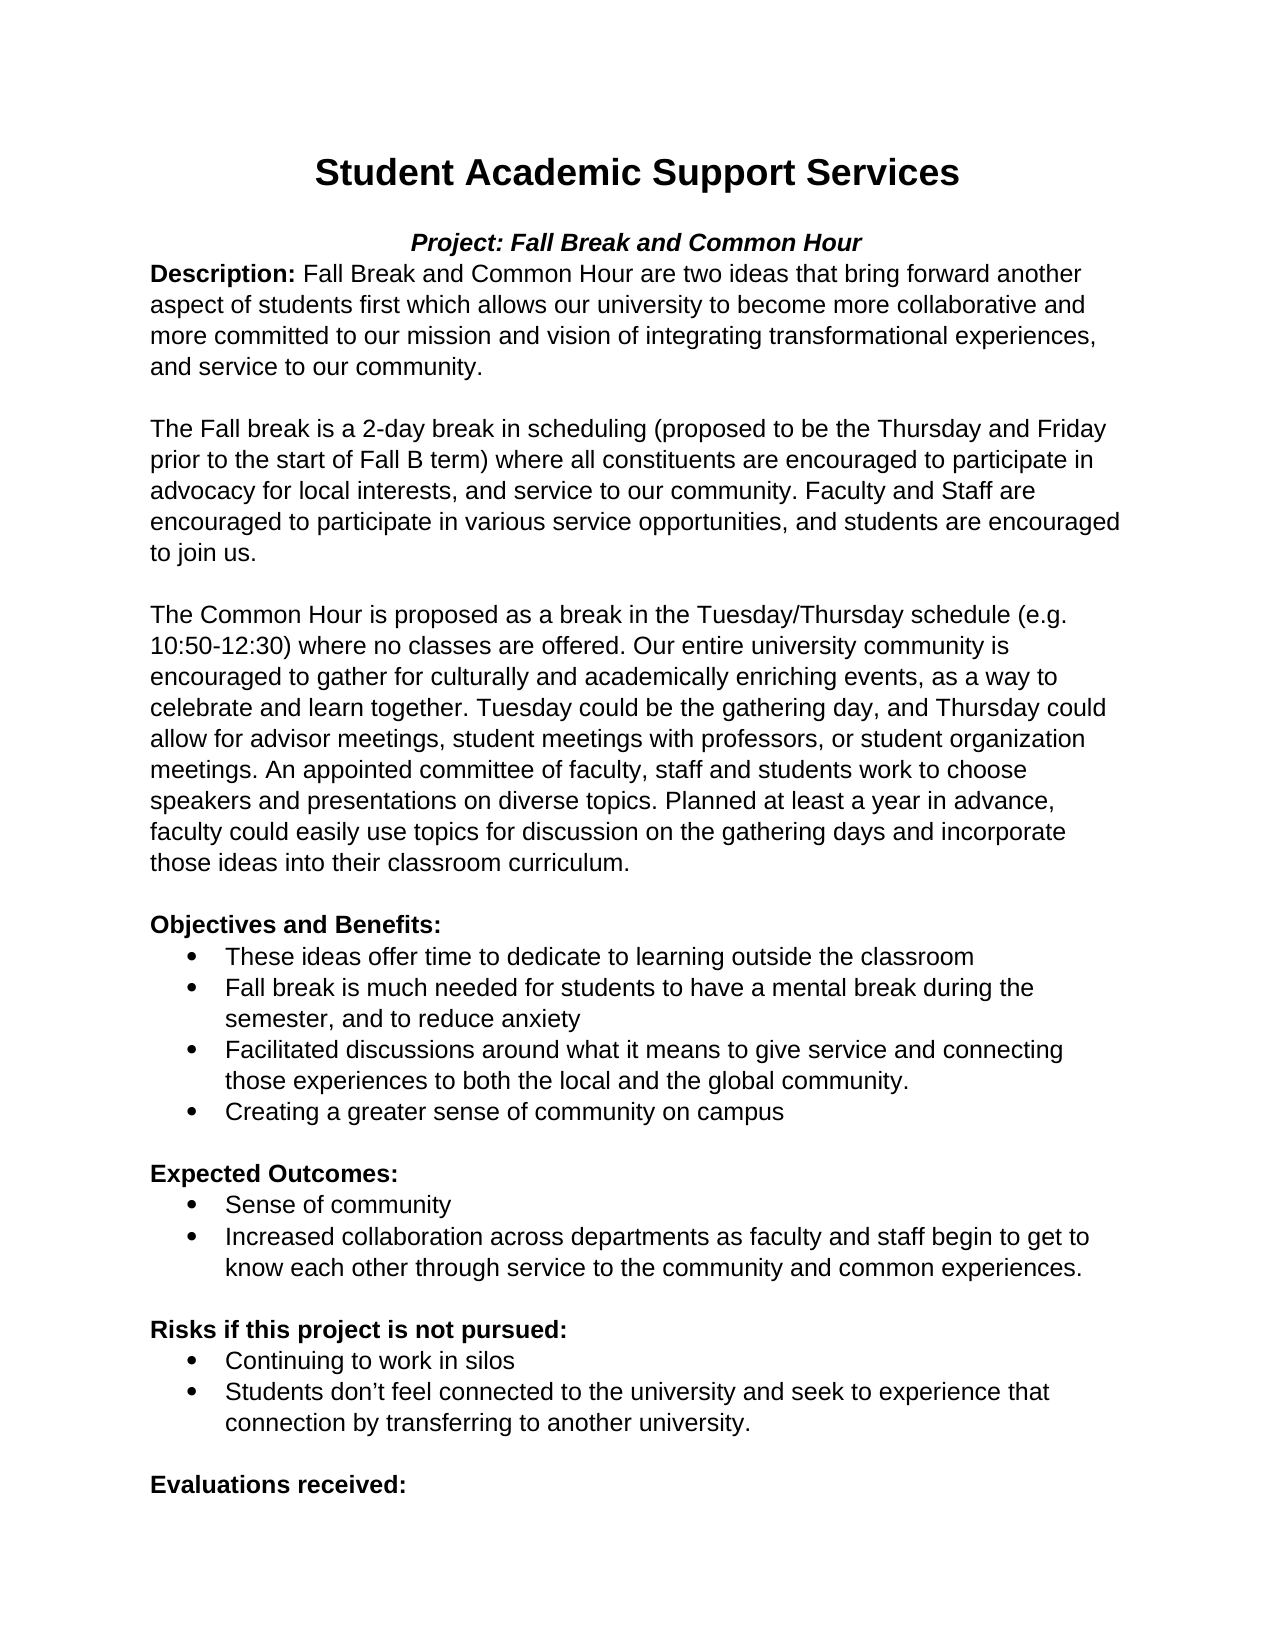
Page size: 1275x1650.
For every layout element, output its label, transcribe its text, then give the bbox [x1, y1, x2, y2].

list Creating a greater sense of community on campus [187, 1097, 1125, 1126]
text The Fall break is a 2-day break in scheduling (proposed to be the Thursday and Friday prior to the start of Fall B term) where all constituents are encouraged to participate in advocacy for local interests, and service to our community. Faculty and Staff are encouraged to participate in various service opportunities, and students are encouraged to join us. [150, 414, 1125, 567]
text Project: Fall Break and Common Hour [150, 228, 1125, 256]
list Students don’t feel connected to the university and seek to experience that connection by transferring to another university. [187, 1377, 1125, 1437]
text Objectives and Benefits: [150, 911, 1125, 939]
text Student Academic Support Services [150, 150, 1125, 193]
text Description: Fall Break and Common Hour are two ideas that bring forward another aspect of students first which allows our university to become more collaborative and more committed to our mission and vision of integrating transformational experiences, and service to our community. [150, 259, 1125, 381]
list Sense of community [187, 1190, 1125, 1219]
text Evaluations received: [150, 1470, 1125, 1499]
list Fall break is much needed for students to have a mental break during the semester, and to reduce anxiety [187, 973, 1125, 1033]
text Expected Outcomes: [150, 1159, 1125, 1188]
text The Common Hour is proposed as a break in the Tuesday/Thursday schedule (e.g. 10:50-12:30) where no classes are offered. Our entire university community is encouraged to gather for culturally and academically enriching events, as a way to celebrate and learn together. Tuesday could be the gathering day, and Thursday could allow for advisor meetings, student meetings with professors, or student organization meetings. An appointed committee of faculty, staff and students work to choose speakers and presentations on diverse topics. Planned at least a year in advance, faculty could easily use topics for discussion on the gathering days and incorporate those ideas into their classroom curriculum. [150, 600, 1125, 877]
list These ideas offer time to dedicate to learning outside the classroom [187, 942, 1125, 970]
list Increased collaboration across departments as faculty and staff begin to get to know each other through service to the community and common experiences. [187, 1221, 1125, 1281]
list Facilitated discussions around what it means to give service and connecting those experiences to both the local and the global community. [187, 1035, 1125, 1095]
list Continuing to work in silos [187, 1346, 1125, 1374]
text Risks if this project is not pursued: [150, 1315, 1125, 1343]
